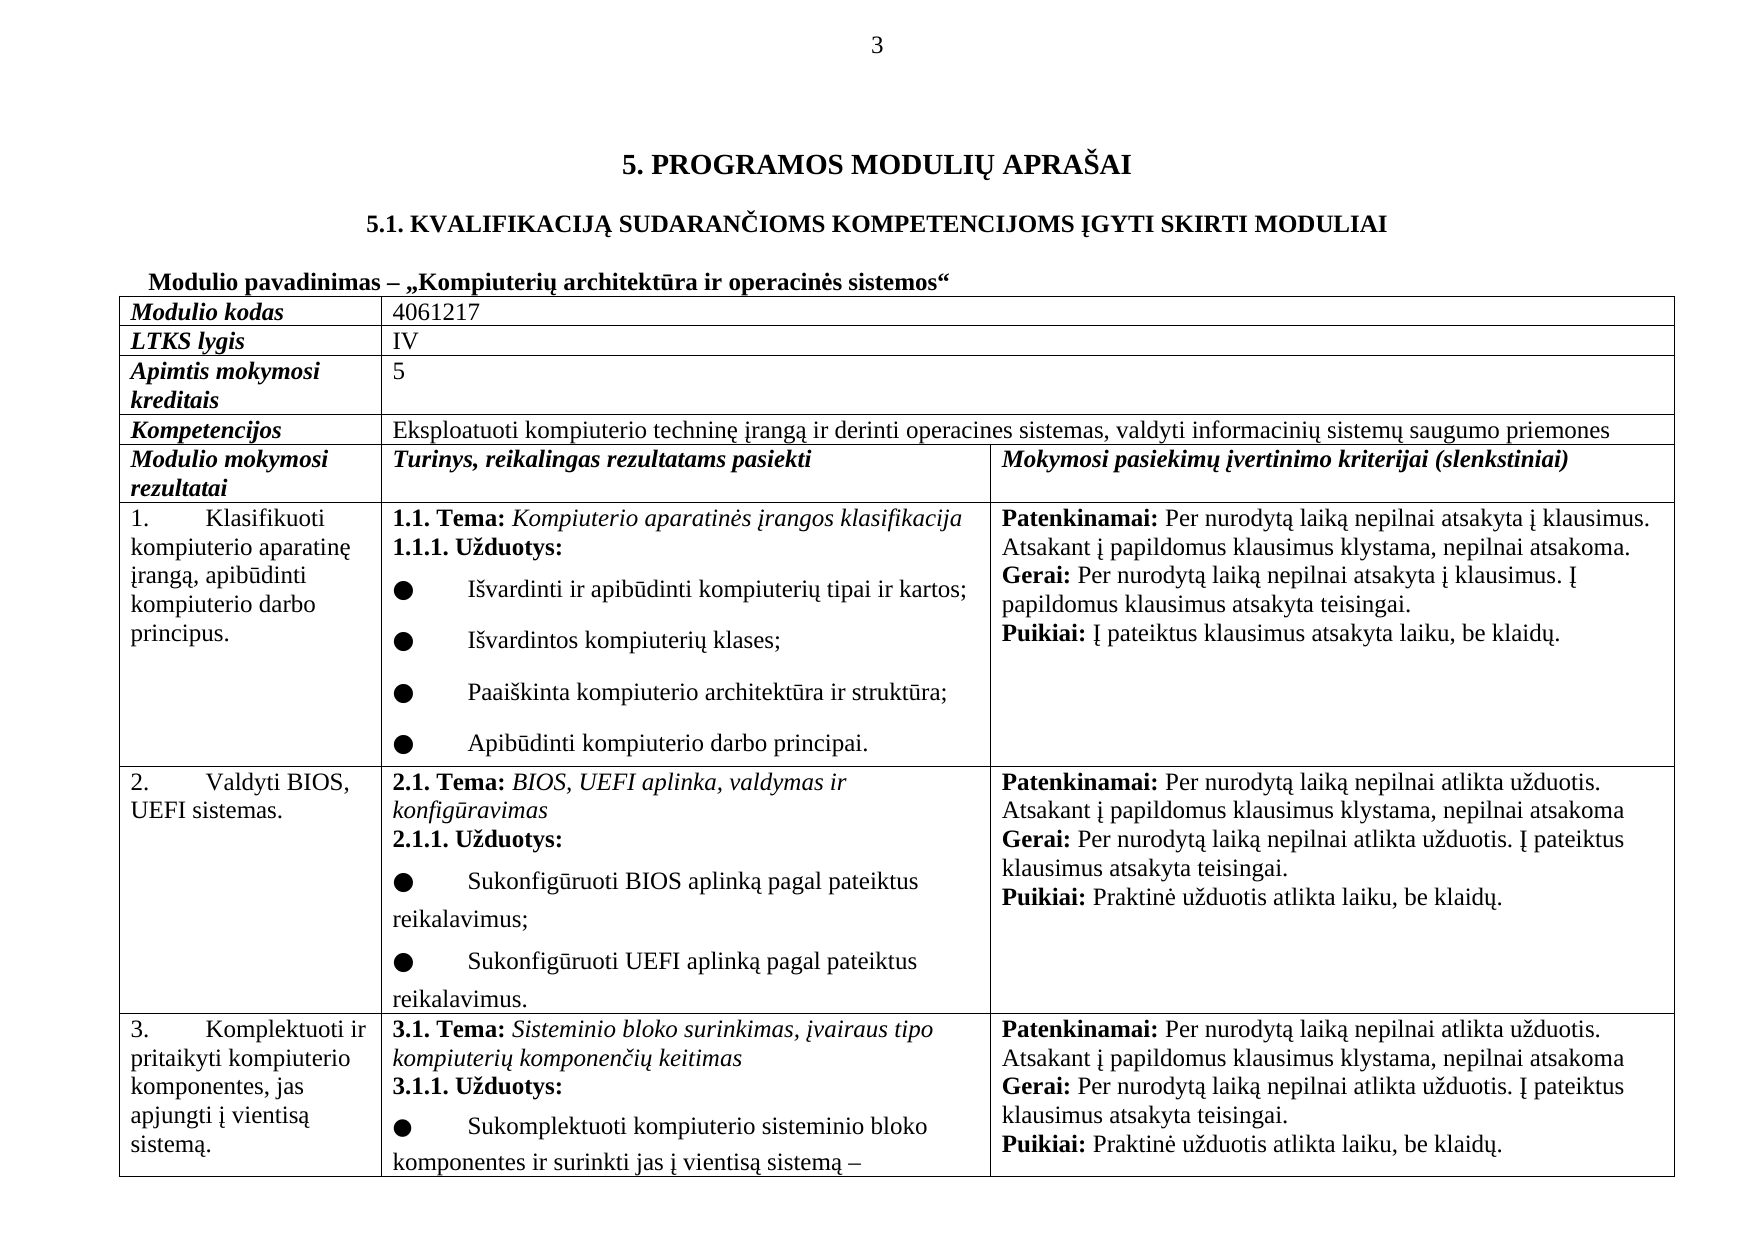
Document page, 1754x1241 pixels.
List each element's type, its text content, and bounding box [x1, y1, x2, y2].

table_cell Klasifikuoti kompiuterio aparatinę įrangą, apibūdinti kompiuterio darbo principus. [120, 503, 381, 766]
table_cell Eksploatuoti kompiuterio techninę įrangą ir derinti operacines sistemas, valdyti informacinių sistemų saugumo priemones [382, 415, 1674, 443]
text Modulio pavadinimas – „Kompiuterių architektūra ir operacinės sistemos“ [148, 267, 1635, 296]
table_cell Valdyti BIOS, UEFI sistemas. [120, 767, 381, 1013]
text 5.1. KVALIFIKACIJĄ SUDARANČIOMS KOMPETENCIJOMS ĮGYTI SKIRTI MODULIAI [118, 209, 1635, 238]
table_cell Patenkinamai: Per nurodytą laiką nepilnai atsakyta į klausimus. Atsakant į papildomus klausimus klystama, nepilnai atsakoma. Gerai: Per nurodytą laiką nepilnai atsakyta į klausimus. Į papildomus klausimus atsakyta teisingai. Puikiai: Į pateiktus klausimus atsakyta laiku, be klaidų. [991, 503, 1674, 766]
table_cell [991, 1014, 1674, 1176]
table_header 4061217 [382, 297, 1674, 325]
table_cell 1.1. Tema: Kompiuterio aparatinės įrangos klasifikacija 1.1.1. Užduotys: Išvardinti ir apibūdinti kompiuterių tipai ir kartos; Išvardintos kompiuterių klases; Paaiškinta kompiuterio architektūra ir struktūra; Apibūdinti kompiuterio darbo principai. [382, 503, 990, 766]
table_cell 5 [382, 356, 1674, 414]
table_cell IV [382, 326, 1674, 355]
table_cell 2.1. Tema: BIOS, UEFI aplinka, valdymas ir konfigūravimas 2.1.1. Užduotys: Sukonfigūruoti BIOS aplinką pagal pateiktus reikalavimus; Sukonfigūruoti UEFI aplinką pagal pateiktus reikalavimus. [382, 767, 990, 1013]
table_cell Mokymosi pasiekimų įvertinimo kriterijai (slenkstiniai) [991, 445, 1674, 502]
table_cell Turinys, reikalingas rezultatams pasiekti [382, 445, 990, 502]
table_cell Kompetencijos [120, 415, 381, 443]
table_cell Apimtis mokymosi kreditais [120, 356, 381, 414]
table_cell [120, 1014, 381, 1176]
table_header Modulio kodas [120, 297, 381, 325]
text 5. PROGRAMOS MODULIŲ APRAŠAI [118, 147, 1635, 181]
table_cell LTKS lygis [120, 326, 381, 355]
table_cell Modulio mokymosi rezultatai [120, 445, 381, 502]
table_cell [382, 1014, 990, 1176]
